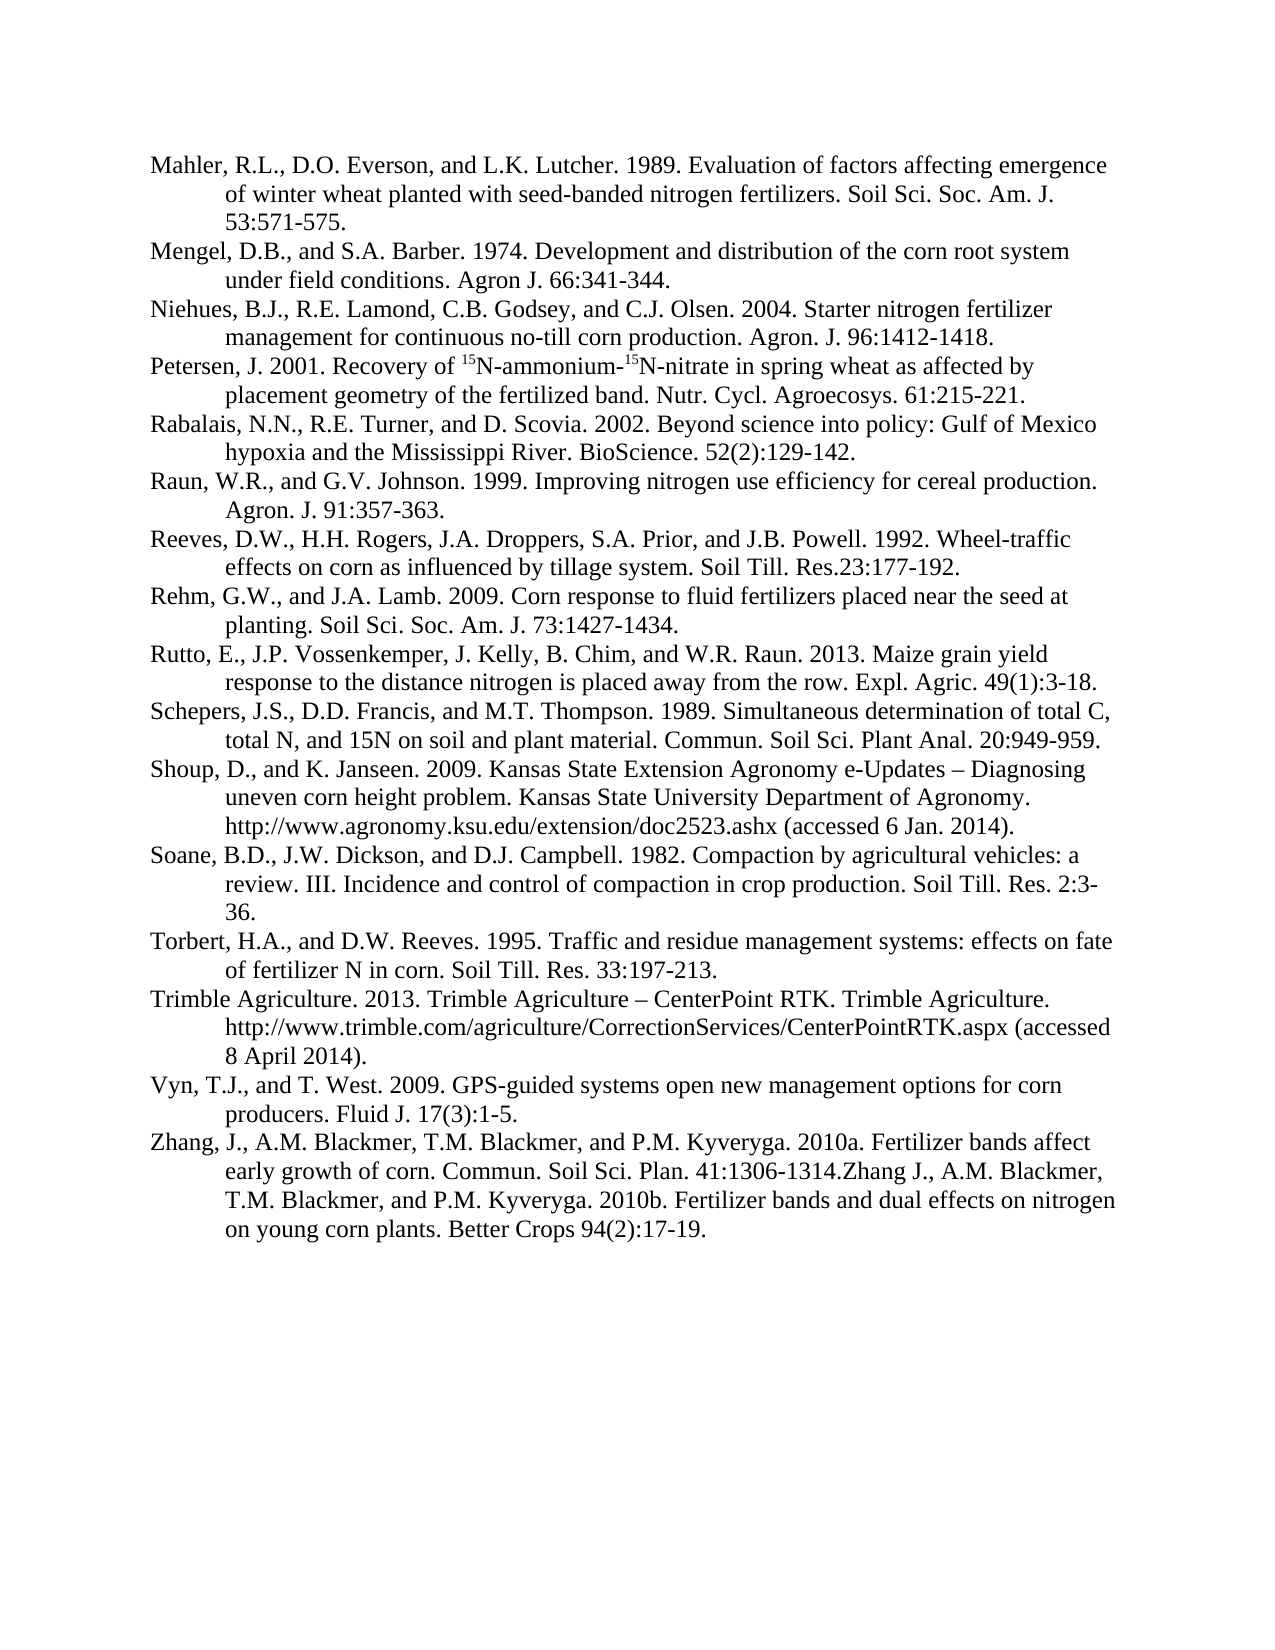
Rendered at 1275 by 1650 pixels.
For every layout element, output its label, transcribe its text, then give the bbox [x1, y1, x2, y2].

text Rutto, E., J.P. Vossenkemper, J. Kelly, B. Chim, and W.R. Raun. 2013. Maize grain yield response to the distance nitrogen is placed away from the row. Expl. Agric. 49(1):3-18. [150, 639, 1125, 696]
text Zhang, J., A.M. Blackmer, T.M. Blackmer, and P.M. Kyveryga. 2010a. Fertilizer bands affect early growth of corn. Commun. Soil Sci. Plan. 41:1306-1314.Zhang J., A.M. Blackmer, T.M. Blackmer, and P.M. Kyveryga. 2010b. Fertilizer bands and dual effects on nitrogen on young corn plants. Better Crops 94(2):17-19. [150, 1127, 1125, 1242]
text Mahler, R.L., D.O. Everson, and L.K. Lutcher. 1989. Evaluation of factors affecting emergence of winter wheat planted with seed-banded nitrogen fertilizers. Soil Sci. Soc. Am. J. 53:571-575. [150, 150, 1125, 236]
text Trimble Agriculture. 2013. Trimble Agriculture – CenterPoint RTK. Trimble Agriculture. http://www.trimble.com/agriculture/CorrectionServices/CenterPointRTK.aspx (accessed 8 April 2014). [150, 984, 1125, 1070]
text Soane, B.D., J.W. Dickson, and D.J. Campbell. 1982. Compaction by agricultural vehicles: a review. III. Incidence and control of compaction in crop production. Soil Till. Res. 2:3-36. [150, 840, 1125, 926]
text Petersen, J. 2001. Recovery of 15N-ammonium-15N-nitrate in spring wheat as affected by placement geometry of the fertilized band. Nutr. Cycl. Agroecosys. 61:215-221. [150, 351, 1125, 409]
text Niehues, B.J., R.E. Lamond, C.B. Godsey, and C.J. Olsen. 2004. Starter nitrogen fertilizer management for continuous no-till corn production. Agron. J. 96:1412-1418. [150, 294, 1125, 351]
text Vyn, T.J., and T. West. 2009. GPS-guided systems open new management options for corn producers. Fluid J. 17(3):1-5. [150, 1070, 1125, 1127]
text Torbert, H.A., and D.W. Reeves. 1995. Traffic and residue management systems: effects on fate of fertilizer N in corn. Soil Till. Res. 33:197-213. [150, 926, 1125, 984]
text Rehm, G.W., and J.A. Lamb. 2009. Corn response to fluid fertilizers placed near the seed at planting. Soil Sci. Soc. Am. J. 73:1427-1434. [150, 581, 1125, 639]
text Reeves, D.W., H.H. Rogers, J.A. Droppers, S.A. Prior, and J.B. Powell. 1992. Wheel-traffic effects on corn as influenced by tillage system. Soil Till. Res.23:177-192. [150, 524, 1125, 581]
text Mengel, D.B., and S.A. Barber. 1974. Development and distribution of the corn root system under field conditions. Agron J. 66:341-344. [150, 236, 1125, 294]
text Shoup, D., and K. Janseen. 2009. Kansas State Extension Agronomy e-Updates – Diagnosing uneven corn height problem. Kansas State University Department of Agronomy. http://www.agronomy.ksu.edu/extension/doc2523.ashx (accessed 6 Jan. 2014). [150, 754, 1125, 840]
text Rabalais, N.N., R.E. Turner, and D. Scovia. 2002. Beyond science into policy: Gulf of Mexico hypoxia and the Mississippi River. BioScience. 52(2):129-142. [150, 409, 1125, 466]
text Raun, W.R., and G.V. Johnson. 1999. Improving nitrogen use efficiency for cereal production. Agron. J. 91:357-363. [150, 466, 1125, 524]
text Schepers, J.S., D.D. Francis, and M.T. Thompson. 1989. Simultaneous determination of total C, total N, and 15N on soil and plant material. Commun. Soil Sci. Plant Anal. 20:949-959. [150, 696, 1125, 754]
